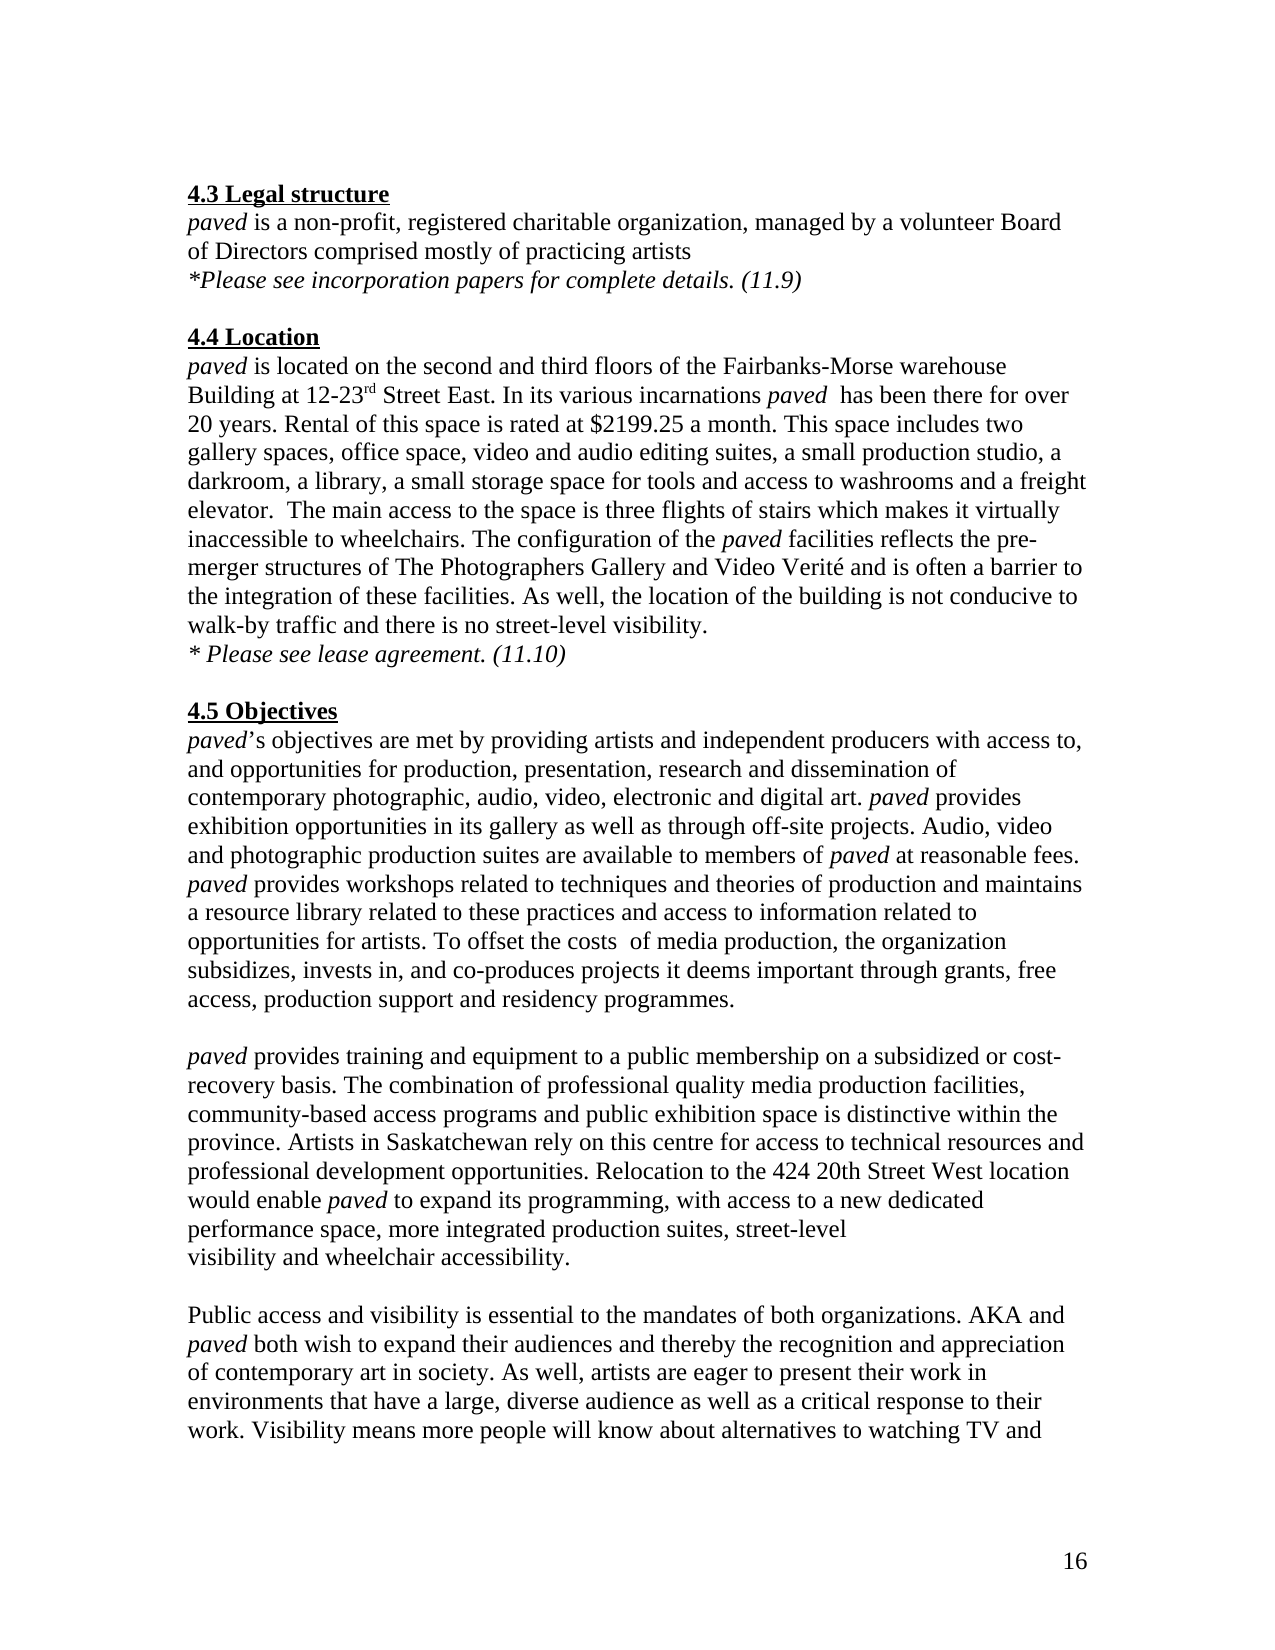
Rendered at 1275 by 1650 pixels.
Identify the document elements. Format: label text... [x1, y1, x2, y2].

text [187, 1300, 1087, 1444]
text paved’s objectives are met by providing artists and independent producers with access to, and opportunities for production, presentation, research and dissemination of contemporary photographic, audio, video, electronic and digital art. paved provides exhibition opportunities in its gallery as well as through off-site projects. Audio, video and photographic production suites are available to members of paved at reasonable fees. paved provides workshops related to techniques and theories of production and maintains a resource library related to these practices and access to information related to opportunities for artists. To offset the costs of media production, the organization subsidizes, invests in, and co-produces projects it deems important through grants, free access, production support and residency programmes. [187, 725, 1087, 1012]
text * Please see lease agreement. (11.10) [187, 639, 1087, 667]
subtitle 4.4 Location [187, 322, 1087, 351]
text 4.5 Objectives [187, 696, 1087, 725]
text paved provides training and equipment to a public membership on a subsidized or cost-recovery basis. The combination of professional quality media production facilities, community-based access programs and public exhibition space is distinctive within the province. Artists in Saskatchewan rely on this centre for access to technical resources and professional development opportunities. Relocation to the 424 20th Street West location would enable paved to expand its programming, with access to a new dedicated performance space, more integrated production suites, street-level [187, 1041, 1087, 1242]
text paved is a non-profit, registered charitable organization, managed by a volunteer Board of Directors comprised mostly of practicing artists [187, 207, 1087, 265]
text 4.3 Legal structure [187, 179, 1087, 207]
text paved is located on the second and third floors of the Fairbanks-Morse warehouse Building at 12-23rd Street East. In its various incarnations paved has been there for over 20 years. Rental of this space is rated at $2199.25 a month. This space includes two gallery spaces, office space, video and audio editing suites, a small production studio, a darkroom, a library, a small storage space for tools and access to washrooms and a freight elevator. The main access to the space is three flights of stairs which makes it virtually inaccessible to wheelchairs. The configuration of the paved facilities reflects the pre-merger structures of The Photographers Gallery and Video Verité and is often a barrier to the integration of these facilities. As well, the location of the building is not conducive to walk-by traffic and there is no street-level visibility. [187, 351, 1087, 639]
text visibility and wheelchair accessibility. [187, 1242, 1087, 1271]
text *Please see incorporation papers for complete details. (11.9) [187, 265, 1087, 294]
